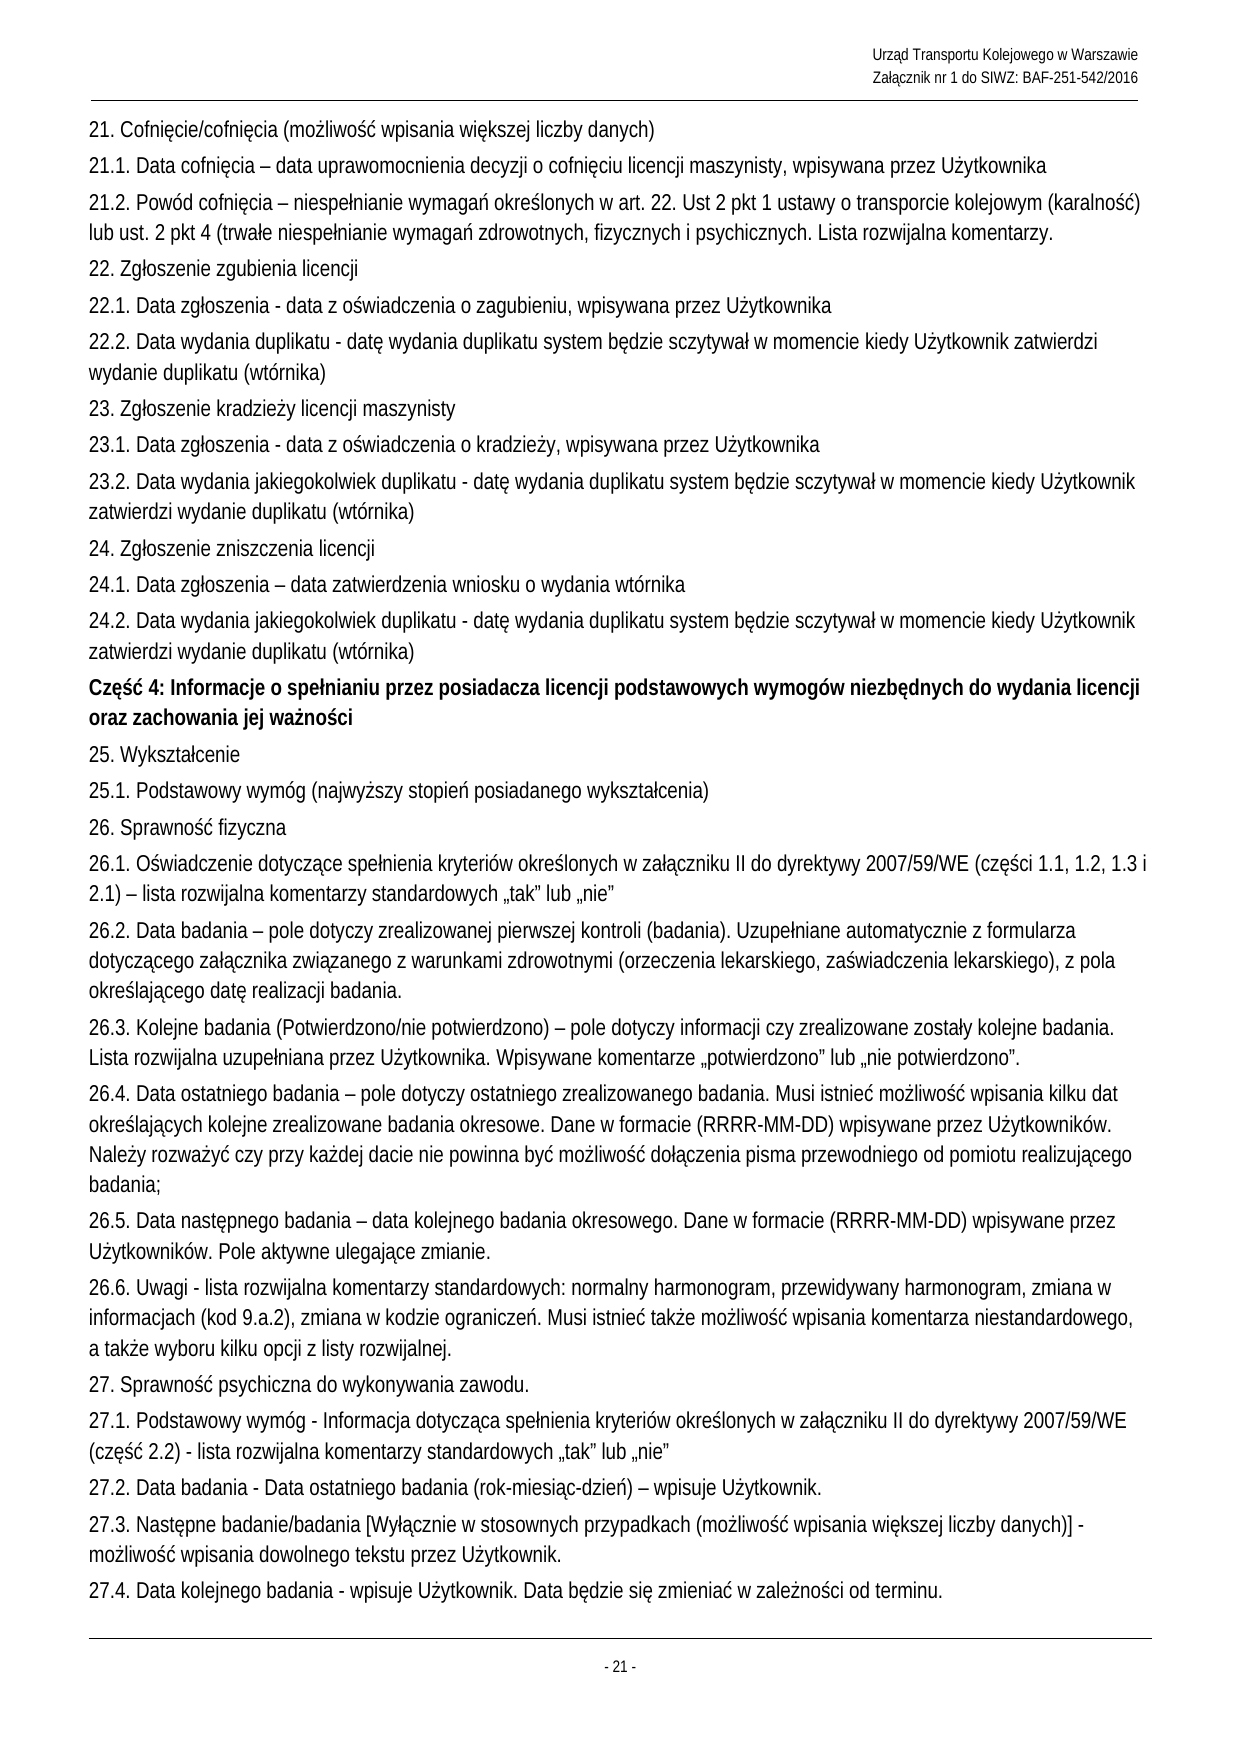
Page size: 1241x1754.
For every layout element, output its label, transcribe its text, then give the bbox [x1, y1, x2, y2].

text 26.5. Data następnego badania – data kolejnego badania okresowego. Dane w formacie (RRRR-MM-DD) wpisywane przez Użytkowników. Pole aktywne ulegające zmianie. [89, 1207, 1152, 1264]
text 24.1. Data zgłoszenia – data zatwierdzenia wniosku o wydania wtórnika [89, 571, 1152, 597]
text 24.2. Data wydania jakiegokolwiek duplikatu - datę wydania duplikatu system będzie sczytywał w momencie kiedy Użytkownik zatwierdzi wydanie duplikatu (wtórnika) [89, 607, 1152, 664]
text 27.2. Data badania - Data ostatniego badania (rok-miesiąc-dzień) – wpisuje Użytkownik. [89, 1474, 1152, 1500]
text 25.1. Podstawowy wymóg (najwyższy stopień posiadanego wykształcenia) [89, 777, 1152, 803]
text 27. Sprawność psychiczna do wykonywania zawodu. [89, 1371, 1152, 1397]
text 21.1. Data cofnięcia – data uprawomocnienia decyzji o cofnięciu licencji maszynisty, wpisywana przez Użytkownika [89, 152, 1152, 178]
text 26.1. Oświadczenie dotyczące spełnienia kryteriów określonych w załączniku II do dyrektywy 2007/59/WE (części 1.1, 1.2, 1.3 i 2.1) – lista rozwijalna komentarzy standardowych „tak” lub „nie” [89, 850, 1152, 907]
text 22.1. Data zgłoszenia - data z oświadczenia o zagubieniu, wpisywana przez Użytkownika [89, 292, 1152, 318]
text 23.2. Data wydania jakiegokolwiek duplikatu - datę wydania duplikatu system będzie sczytywał w momencie kiedy Użytkownik zatwierdzi wydanie duplikatu (wtórnika) [89, 468, 1152, 524]
text 27.3. Następne badanie/badania [Wyłącznie w stosownych przypadkach (możliwość wpisania większej liczby danych)] - możliwość wpisania dowolnego tekstu przez Użytkownik. [89, 1511, 1152, 1567]
text 26. Sprawność fizyczna [89, 814, 1152, 840]
text 26.6. Uwagi - lista rozwijalna komentarzy standardowych: normalny harmonogram, przewidywany harmonogram, zmiana w informacjach (kod 9.a.2), zmiana w kodzie ograniczeń. Musi istnieć także możliwość wpisania komentarza niestandardowego, a także wyboru kilku opcji z listy rozwijalnej. [89, 1274, 1152, 1361]
text 24. Zgłoszenie zniszczenia licencji [89, 534, 1152, 561]
text 22. Zgłoszenie zgubienia licencji [89, 255, 1152, 282]
text 21. Cofnięcie/cofnięcia (możliwość wpisania większej liczby danych) [89, 116, 1152, 142]
text 23.1. Data zgłoszenia - data z oświadczenia o kradzieży, wpisywana przez Użytkownika [89, 431, 1152, 458]
text 26.2. Data badania – pole dotyczy zrealizowanej pierwszej kontroli (badania). Uzupełniane automatycznie z formularza dotyczącego załącznika związanego z warunkami zdrowotnymi (orzeczenia lekarskiego, zaświadczenia lekarskiego), z pola określającego datę realizacji badania. [89, 917, 1152, 1003]
text 27.1. Podstawowy wymóg - Informacja dotycząca spełnienia kryteriów określonych w załączniku II do dyrektywy 2007/59/WE (część 2.2) - lista rozwijalna komentarzy standardowych „tak” lub „nie” [89, 1407, 1152, 1464]
text 23. Zgłoszenie kradzieży licencji maszynisty [89, 395, 1152, 421]
text 21.2. Powód cofnięcia – niespełnianie wymagań określonych w art. 22. Ust 2 pkt 1 ustawy o transporcie kolejowym (karalność) lub ust. 2 pkt 4 (trwałe niespełnianie wymagań zdrowotnych, fizycznych i psychicznych. Lista rozwijalna komentarzy. [89, 189, 1152, 245]
text 26.4. Data ostatniego badania – pole dotyczy ostatniego zrealizowanego badania. Musi istnieć możliwość wpisania kilku dat określających kolejne zrealizowane badania okresowe. Dane w formacie (RRRR-MM-DD) wpisywane przez Użytkowników. Należy rozważyć czy przy każdej dacie nie powinna być możliwość dołączenia pisma przewodniego od pomiotu realizującego badania; [89, 1080, 1152, 1197]
text 26.3. Kolejne badania (Potwierdzono/nie potwierdzono) – pole dotyczy informacji czy zrealizowane zostały kolejne badania. Lista rozwijalna uzupełniana przez Użytkownika. Wpisywane komentarze „potwierdzono” lub „nie potwierdzono”. [89, 1014, 1152, 1070]
text 22.2. Data wydania duplikatu - datę wydania duplikatu system będzie sczytywał w momencie kiedy Użytkownik zatwierdzi wydanie duplikatu (wtórnika) [89, 328, 1152, 385]
text 27.4. Data kolejnego badania - wpisuje Użytkownik. Data będzie się zmieniać w zależności od terminu. [89, 1577, 1152, 1603]
text 25. Wykształcenie [89, 741, 1152, 767]
text Część 4: Informacje o spełnianiu przez posiadacza licencji podstawowych wymogów niezbędnych do wydania licencji oraz zachowania jej ważności [89, 674, 1152, 731]
